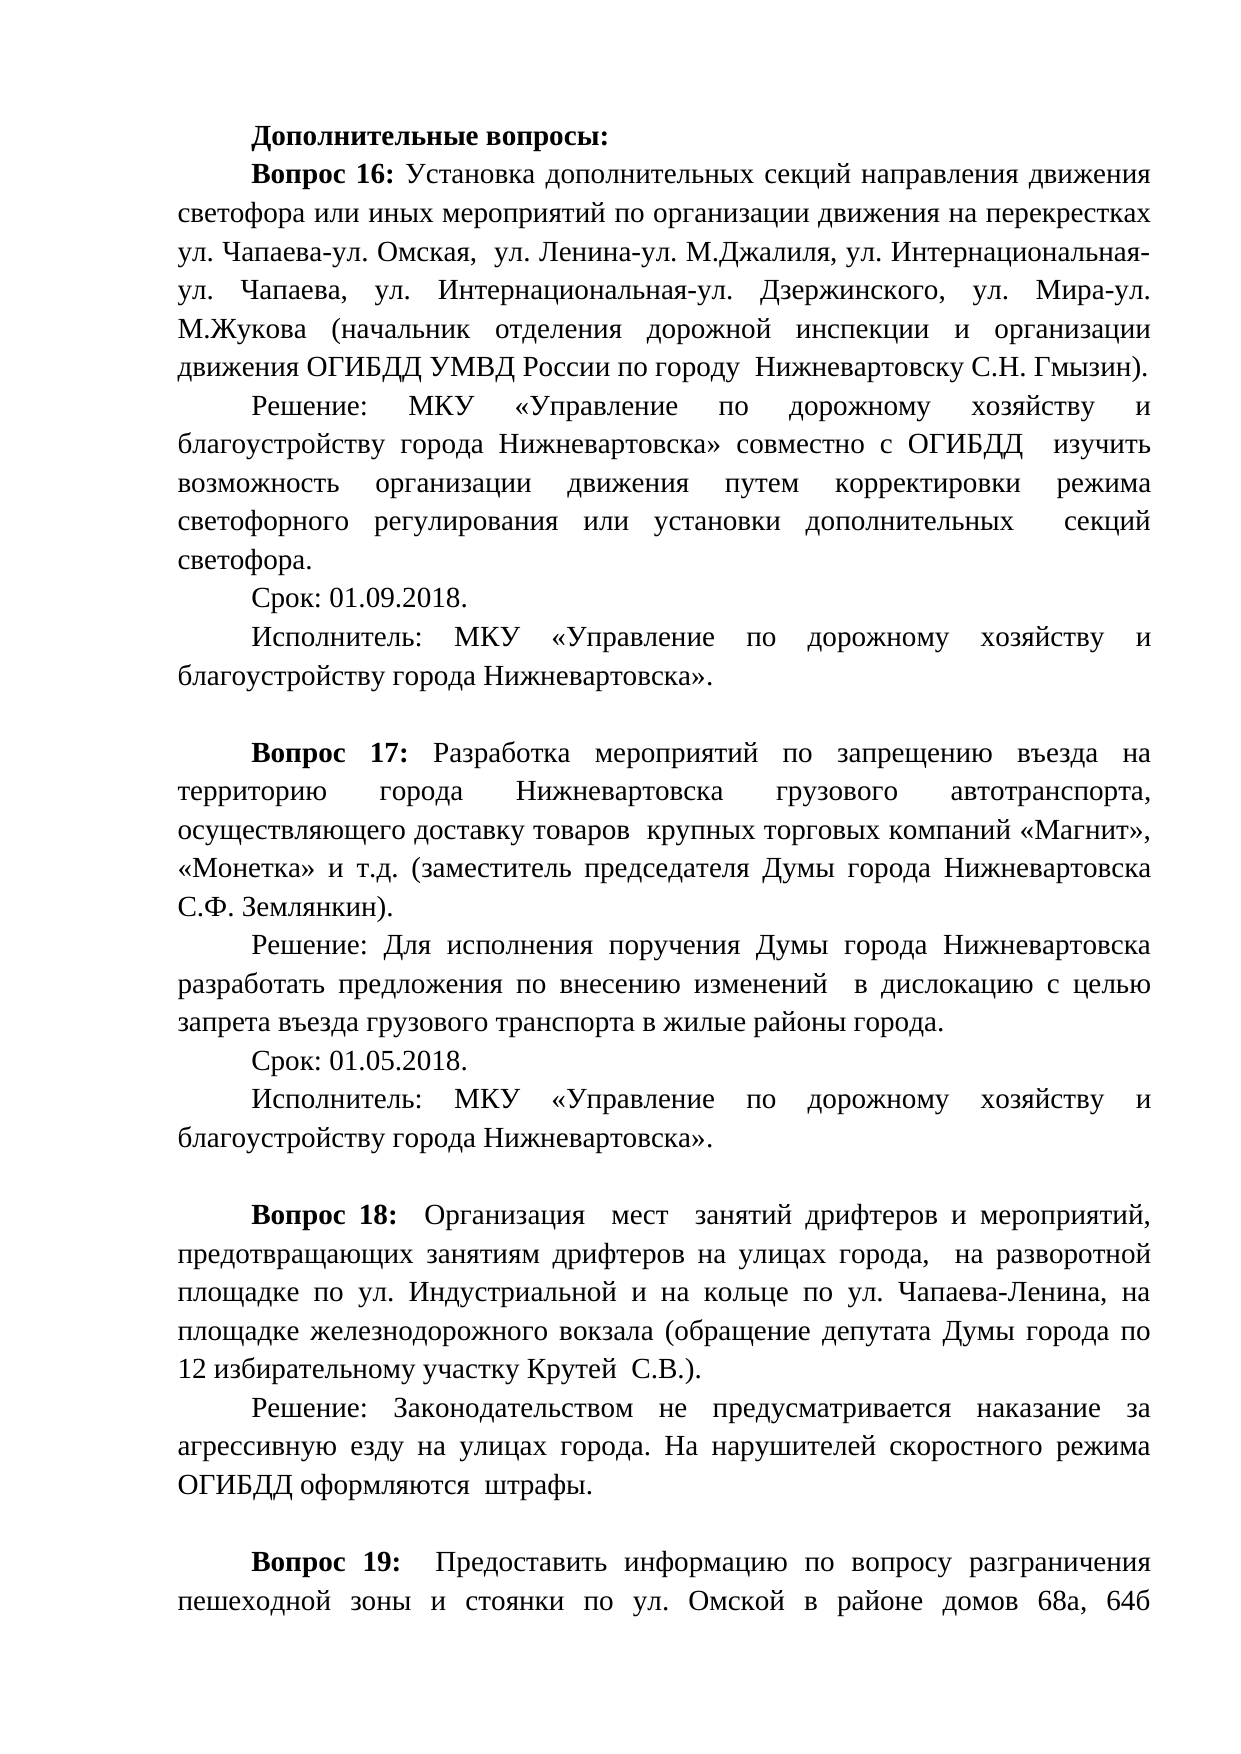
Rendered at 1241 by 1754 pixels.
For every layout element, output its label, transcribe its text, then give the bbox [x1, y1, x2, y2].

text Вопрос 18: Организация мест занятий дрифтеров и мероприятий, предотвращающих занятиям дрифтеров на улицах города, на разворотной площадке по ул. Индустриальной и на кольце по ул. Чапаева-Ленина, на площадке железнодорожного вокзала (обращение депутата Думы города по 12 избирательному участку Крутей С.В.). [177, 1197, 1152, 1385]
text Решение: Для исполнения поручения Думы города Нижневартовска разработать предложения по внесению изменений в дислокацию с целью запрета въезда грузового транспорта в жилые районы города. [177, 927, 1152, 1038]
text Исполнитель: МКУ «Управление по дорожному хозяйству и благоустройству города Нижневартовска». [177, 619, 1152, 691]
text Решение: Законодательством не предусматривается наказание за агрессивную езду на улицах города. На нарушителей скоростного режима ОГИБДД оформляются штрафы. [177, 1390, 1152, 1501]
text Срок: 01.09.2018. [177, 581, 1152, 614]
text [177, 1544, 1152, 1616]
text Вопрос 17: Разработка мероприятий по запрещению въезда на территорию города Нижневартовска грузового автотранспорта, осуществляющего доставку товаров крупных торговых компаний «Магнит», «Монетка» и т.д. (заместитель председателя Думы города Нижневартовска С.Ф. Землянкин). [177, 735, 1152, 922]
text Решение: МКУ «Управление по дорожному хозяйству и благоустройству города Нижневартовска» совместно с ОГИБДД изучить возможность организации движения путем корректировки режима светофорного регулирования или установки дополнительных секций светофора. [177, 388, 1152, 576]
text Дополнительные вопросы: [177, 118, 1152, 152]
text Вопрос 16: Установка дополнительных секций направления движения светофора или иных мероприятий по организации движения на перекрестках ул. Чапаева-ул. Омская, ул. Ленина-ул. М.Джалиля, ул. Интернациональная-ул. Чапаева, ул. Интернациональная-ул. Дзержинского, ул. Мира-ул. М.Жукова (начальник отделения дорожной инспекции и организации движения ОГИБДД УМВД России по городу Нижневартовску С.Н. Гмызин). [177, 157, 1152, 383]
text Исполнитель: МКУ «Управление по дорожному хозяйству и благоустройству города Нижневартовска». [177, 1082, 1152, 1154]
text Срок: 01.05.2018. [177, 1043, 1152, 1077]
